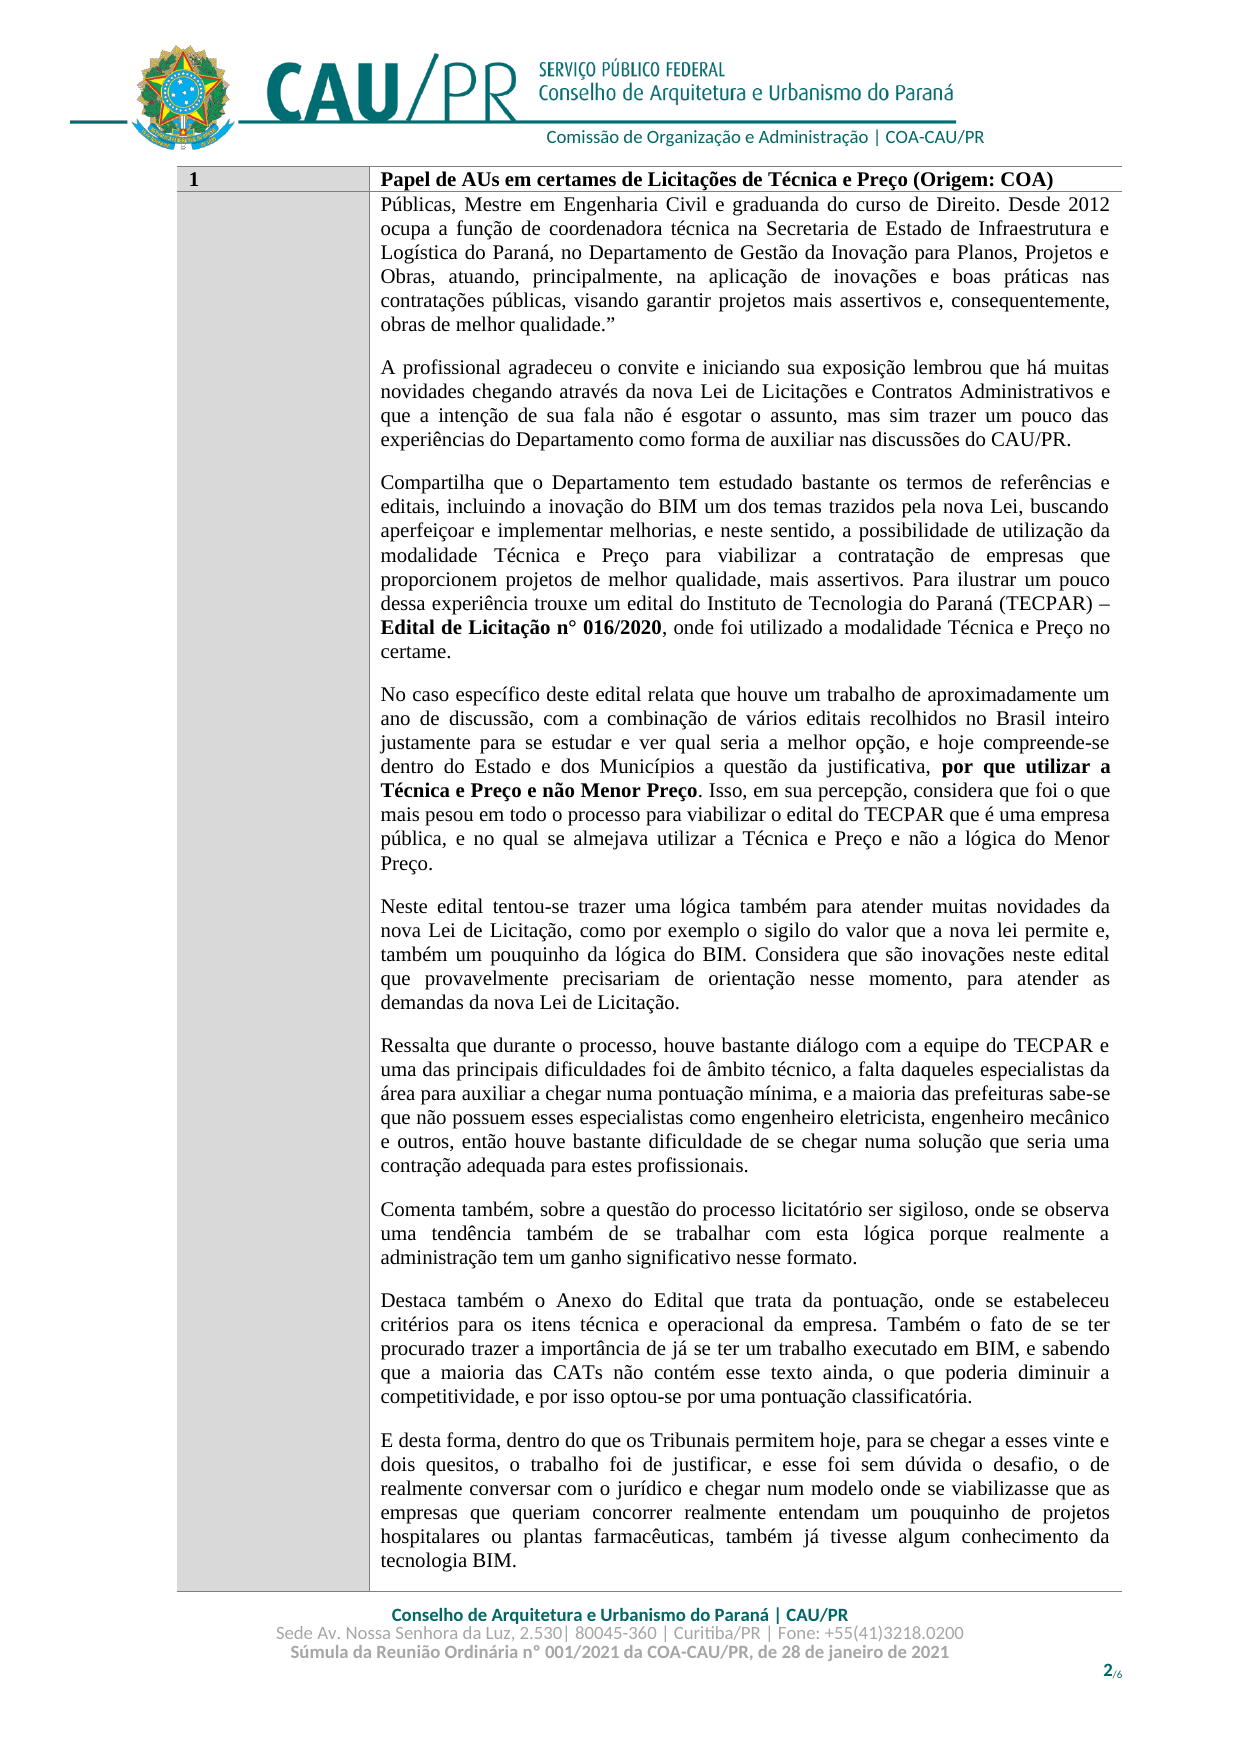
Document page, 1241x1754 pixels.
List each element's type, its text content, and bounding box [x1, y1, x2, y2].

picture [70, 45, 957, 150]
table_cell Encaminhamento [177, 192, 369, 1591]
table_header 1 [177, 167, 369, 191]
table_header Papel de AUs em certames de Licitações de Técnica e Preço (Origem: COA) [370, 167, 1122, 191]
